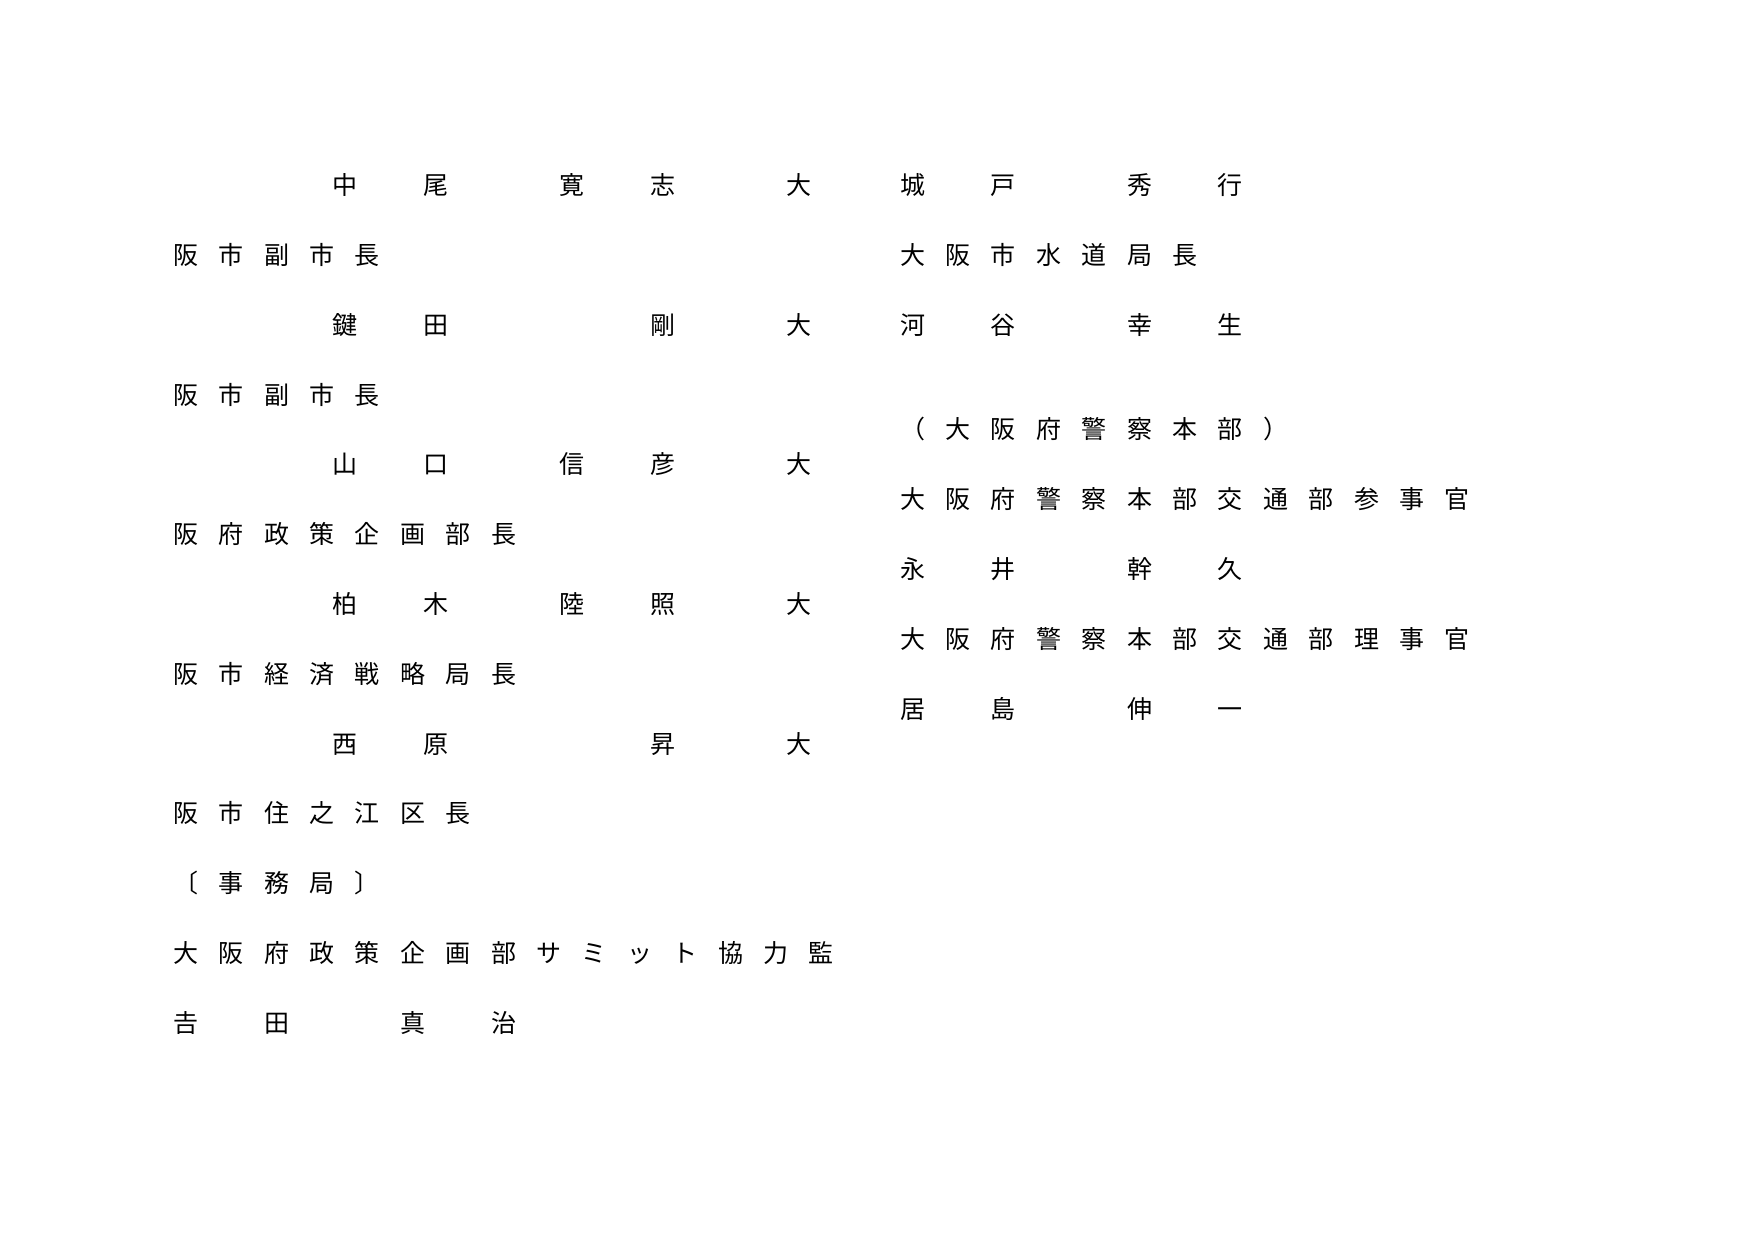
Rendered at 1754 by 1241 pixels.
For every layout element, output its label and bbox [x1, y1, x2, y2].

table_header [879, 149, 1608, 1056]
table_header [150, 149, 879, 1056]
